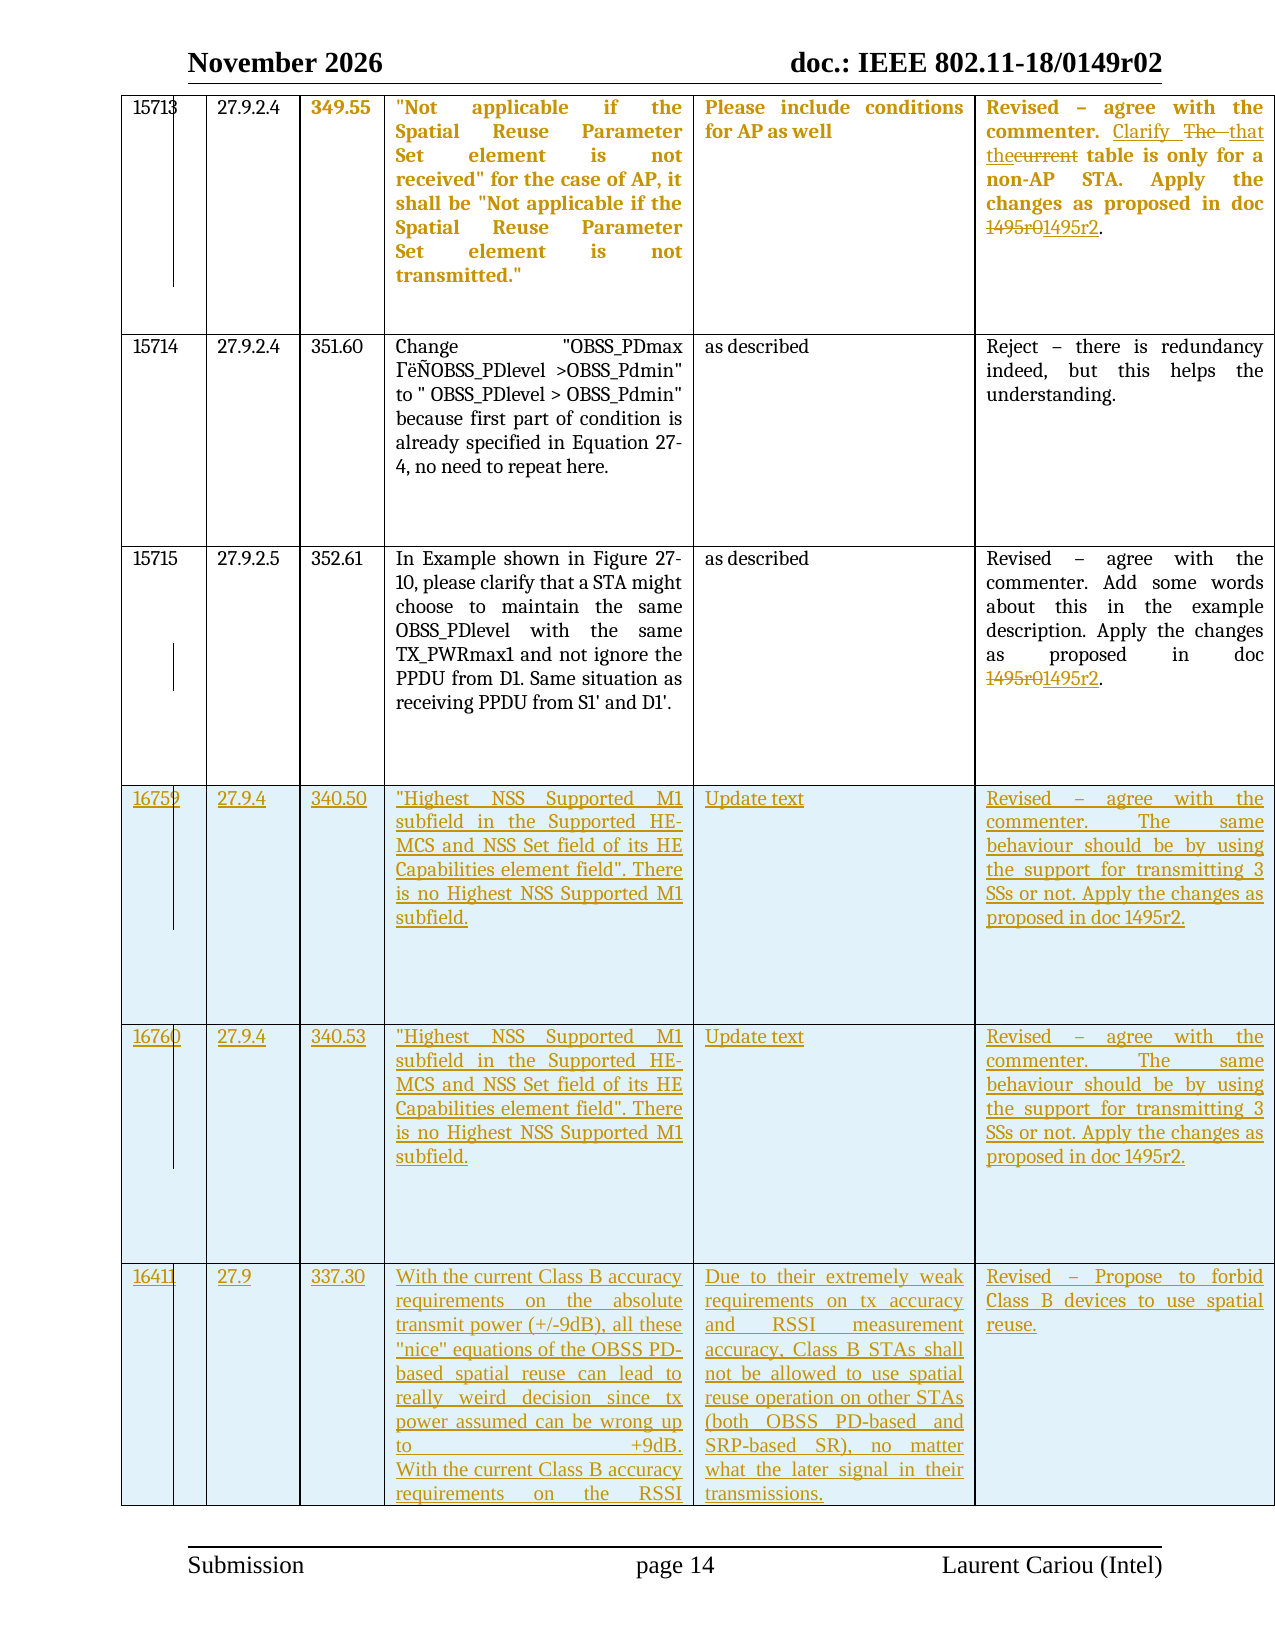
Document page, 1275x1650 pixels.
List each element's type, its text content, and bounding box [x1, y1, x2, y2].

table_cell Reject – there is redundancy indeed, but this helps the understanding. [976, 335, 1274, 546]
table_cell as described [694, 335, 974, 546]
table_cell Change "OBSS_PDmax ΓëÑOBSS_PDlevel >OBSS_Pdmin" to " OBSS_PDlevel > OBSS_Pdmin" because first part of condition is already specified in Equation 27-4, no need to repeat here. [385, 335, 693, 546]
table_cell Revised – agree with the commenter. table is only for a non-AP STA. Apply the changes as proposed in doc . [976, 96, 1274, 333]
table_cell 27.9.2.5 [207, 547, 299, 785]
table_cell In Example shown in Figure 27-10, please clarify that a STA might choose to maintain the same OBSS_PDlevel with the same TX_PWRmax1 and not ignore the PPDU from D1. Same situation as receiving PPDU from S1' and D1'. [385, 547, 693, 785]
table_cell Please include conditions for AP as well [694, 96, 974, 333]
table_cell 15715 [122, 547, 206, 785]
table_cell 27.9.2.4 [207, 335, 299, 546]
table_cell 352.61 [301, 547, 384, 785]
table_cell 27.9.2.4 [207, 96, 299, 333]
table_cell 15714 [122, 335, 206, 546]
table_cell Revised – agree with the commenter. Add some words about this in the example description. Apply the changes as proposed in doc . [976, 547, 1274, 785]
table_cell as described [694, 547, 974, 785]
table_cell 15713 [122, 96, 206, 333]
table_cell "Not applicable if the Spatial Reuse Parameter Set element is not received" for the case of AP, it shall be "Not applicable if the Spatial Reuse Parameter Set element is not transmitted." [385, 96, 693, 333]
table_cell 349.55 [301, 96, 384, 333]
table_cell 351.60 [301, 335, 384, 546]
